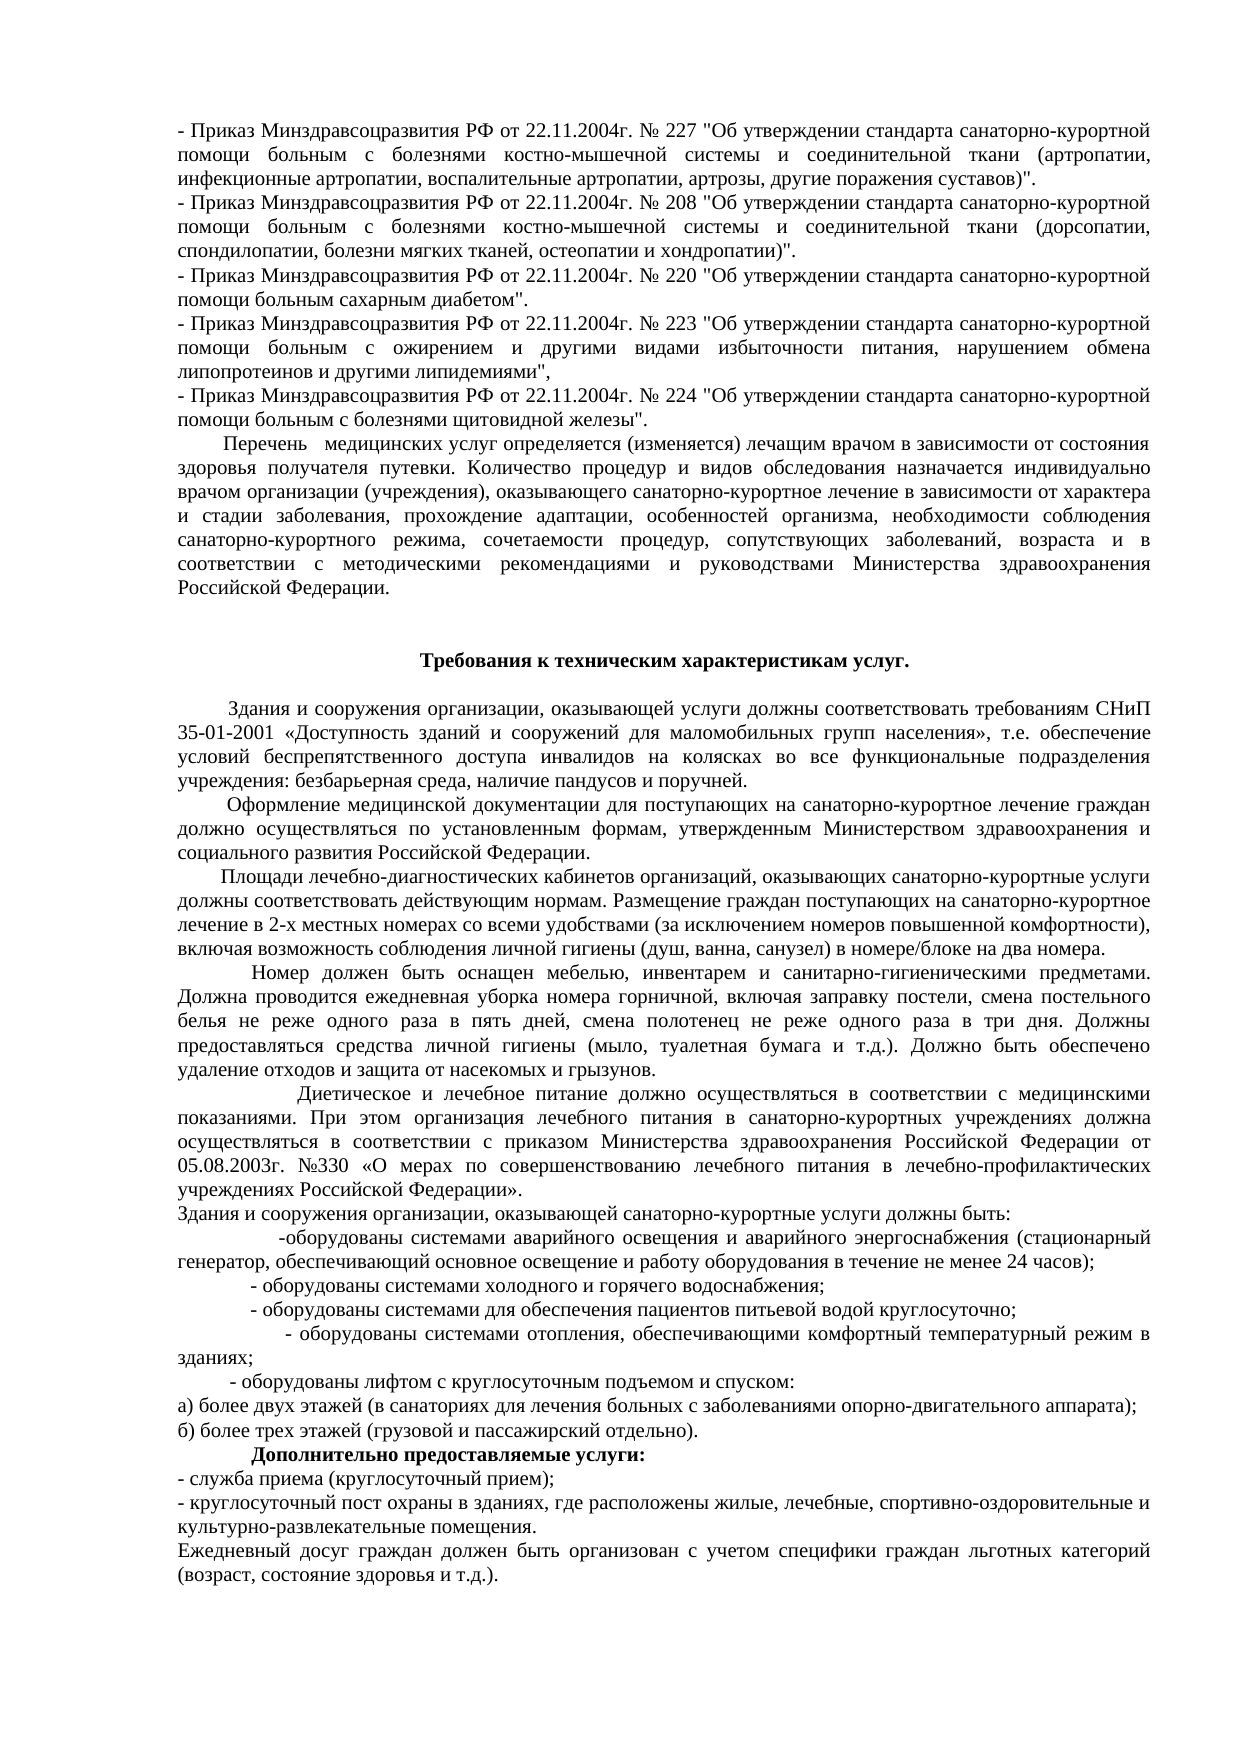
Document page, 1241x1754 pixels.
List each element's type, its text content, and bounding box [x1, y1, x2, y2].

text - оборудованы системами отопления, обеспечивающими комфортный температурный режим в зданиях; [177, 1321, 1152, 1369]
text - Приказ Минздравсоцразвития РФ от 22.11.2004г. № 220 "Об утверждении стандарта санаторно-курортной помощи больным сахарным диабетом". [177, 262, 1152, 311]
text - круглосуточный пост охраны в зданиях, где расположены жилые, лечебные, спортивно-оздоровительные и культурно-развлекательные помещения. [177, 1490, 1152, 1538]
text -оборудованы системами аварийного освещения и аварийного энергоснабжения (стационарный генератор, обеспечивающий основное освещение и работу оборудования в течение не менее 24 часов); [177, 1225, 1152, 1273]
text Здания и сооружения организации, оказывающей санаторно-курортные услуги должны быть: [177, 1201, 1152, 1225]
text Дополнительно предоставляемые услуги: [177, 1442, 1152, 1466]
text - оборудованы системами для обеспечения пациентов питьевой водой круглосуточно; [177, 1297, 1152, 1321]
text Диетическое и лечебное питание должно осуществляться в соответствии с медицинскими показаниями. При этом организация лечебного питания в санаторно-курортных учреждениях должна осуществляться в соответствии с приказом Министерства здравоохранения Российской Федерации от 05.08.2003г. №330 «О мерах по совершенствованию лечебного питания в лечебно-профилактических учреждениях Российской Федерации». [177, 1081, 1152, 1201]
text - Приказ Минздравсоцразвития РФ от 22.11.2004г. № 224 "Об утверждении стандарта санаторно-курортной помощи больным с болезнями щитовидной железы". [177, 383, 1152, 431]
text Перечень медицинских услуг определяется (изменяется) лечащим врачом в зависимости от состояния здоровья получателя путевки. Количество процедур и видов обследования назначается индивидуально врачом организации (учреждения), оказывающего санаторно-курортное лечение в зависимости от характера и стадии заболевания, прохождение адаптации, особенностей организма, необходимости соблюдения санаторно-курортного режима, сочетаемости процедур, сопутствующих заболеваний, возраста и в соответствии с методическими рекомендациями и руководствами Министерства здравоохранения Российской Федерации. [177, 431, 1152, 599]
text Требования к техническим характеристикам услуг. [177, 647, 1152, 672]
text - Приказ Минздравсоцразвития РФ от 22.11.2004г. № 208 "Об утверждении стандарта санаторно-курортной помощи больным с болезнями костно-мышечной системы и соединительной ткани (дорсопатии, спондилопатии, болезни мягких тканей, остеопатии и хондропатии)". [177, 190, 1152, 262]
text Площади лечебно-диагностических кабинетов организаций, оказывающих санаторно-курортные услуги должны соответствовать действующим нормам. Размещение граждан поступающих на санаторно-курортное лечение в 2-х местных номерах со всеми удобствами (за исключением номеров повышенной комфортности), включая возможность соблюдения личной гигиены (душ, ванна, санузел) в номере/блоке на два номера. [177, 864, 1152, 960]
text - оборудованы лифтом с круглосуточным подъемом и спуском: [177, 1369, 1152, 1393]
text а) более двух этажей (в санаториях для лечения больных с заболеваниями опорно-двигательного аппарата); [177, 1393, 1152, 1417]
text - оборудованы системами холодного и горячего водоснабжения; [177, 1273, 1152, 1297]
text Ежедневный досуг граждан должен быть организован с учетом специфики граждан льготных категорий (возраст, состояние здоровья и т.д.). [177, 1538, 1152, 1586]
text Оформление медицинской документации для поступающих на санаторно-курортное лечение граждан должно осуществляться по установленным формам, утвержденным Министерством здравоохранения и социального развития Российской Федерации. [177, 792, 1152, 864]
text б) более трех этажей (грузовой и пассажирский отдельно). [177, 1417, 1152, 1442]
text Номер должен быть оснащен мебелью, инвентарем и санитарно-гигиеническими предметами. Должна проводится ежедневная уборка номера горничной, включая заправку постели, смена постельного белья не реже одного раза в пять дней, смена полотенец не реже одного раза в три дня. Должны предоставляться средства личной гигиены (мыло, туалетная бумага и т.д.). Должно быть обеспечено удаление отходов и защита от насекомых и грызунов. [177, 960, 1152, 1081]
text Здания и сооружения организации, оказывающей услуги должны соответствовать требованиям СНиП 35-01-2001 «Доступность зданий и сооружений для маломобильных групп населения», т.е. обеспечение условий беспрепятственного доступа инвалидов на колясках во все функциональные подразделения учреждения: безбарьерная среда, наличие пандусов и поручней. [177, 696, 1152, 792]
text - Приказ Минздравсоцразвития РФ от 22.11.2004г. № 227 "Об утверждении стандарта санаторно-курортной помощи больным с болезнями костно-мышечной системы и соединительной ткани (артропатии, инфекционные артропатии, воспалительные артропатии, артрозы, другие поражения суставов)". [177, 118, 1152, 190]
text - служба приема (круглосуточный прием); [177, 1466, 1152, 1490]
text - Приказ Минздравсоцразвития РФ от 22.11.2004г. № 223 "Об утверждении стандарта санаторно-курортной помощи больным с ожирением и другими видами избыточности питания, нарушением обмена липопротеинов и другими липидемиями", [177, 311, 1152, 383]
